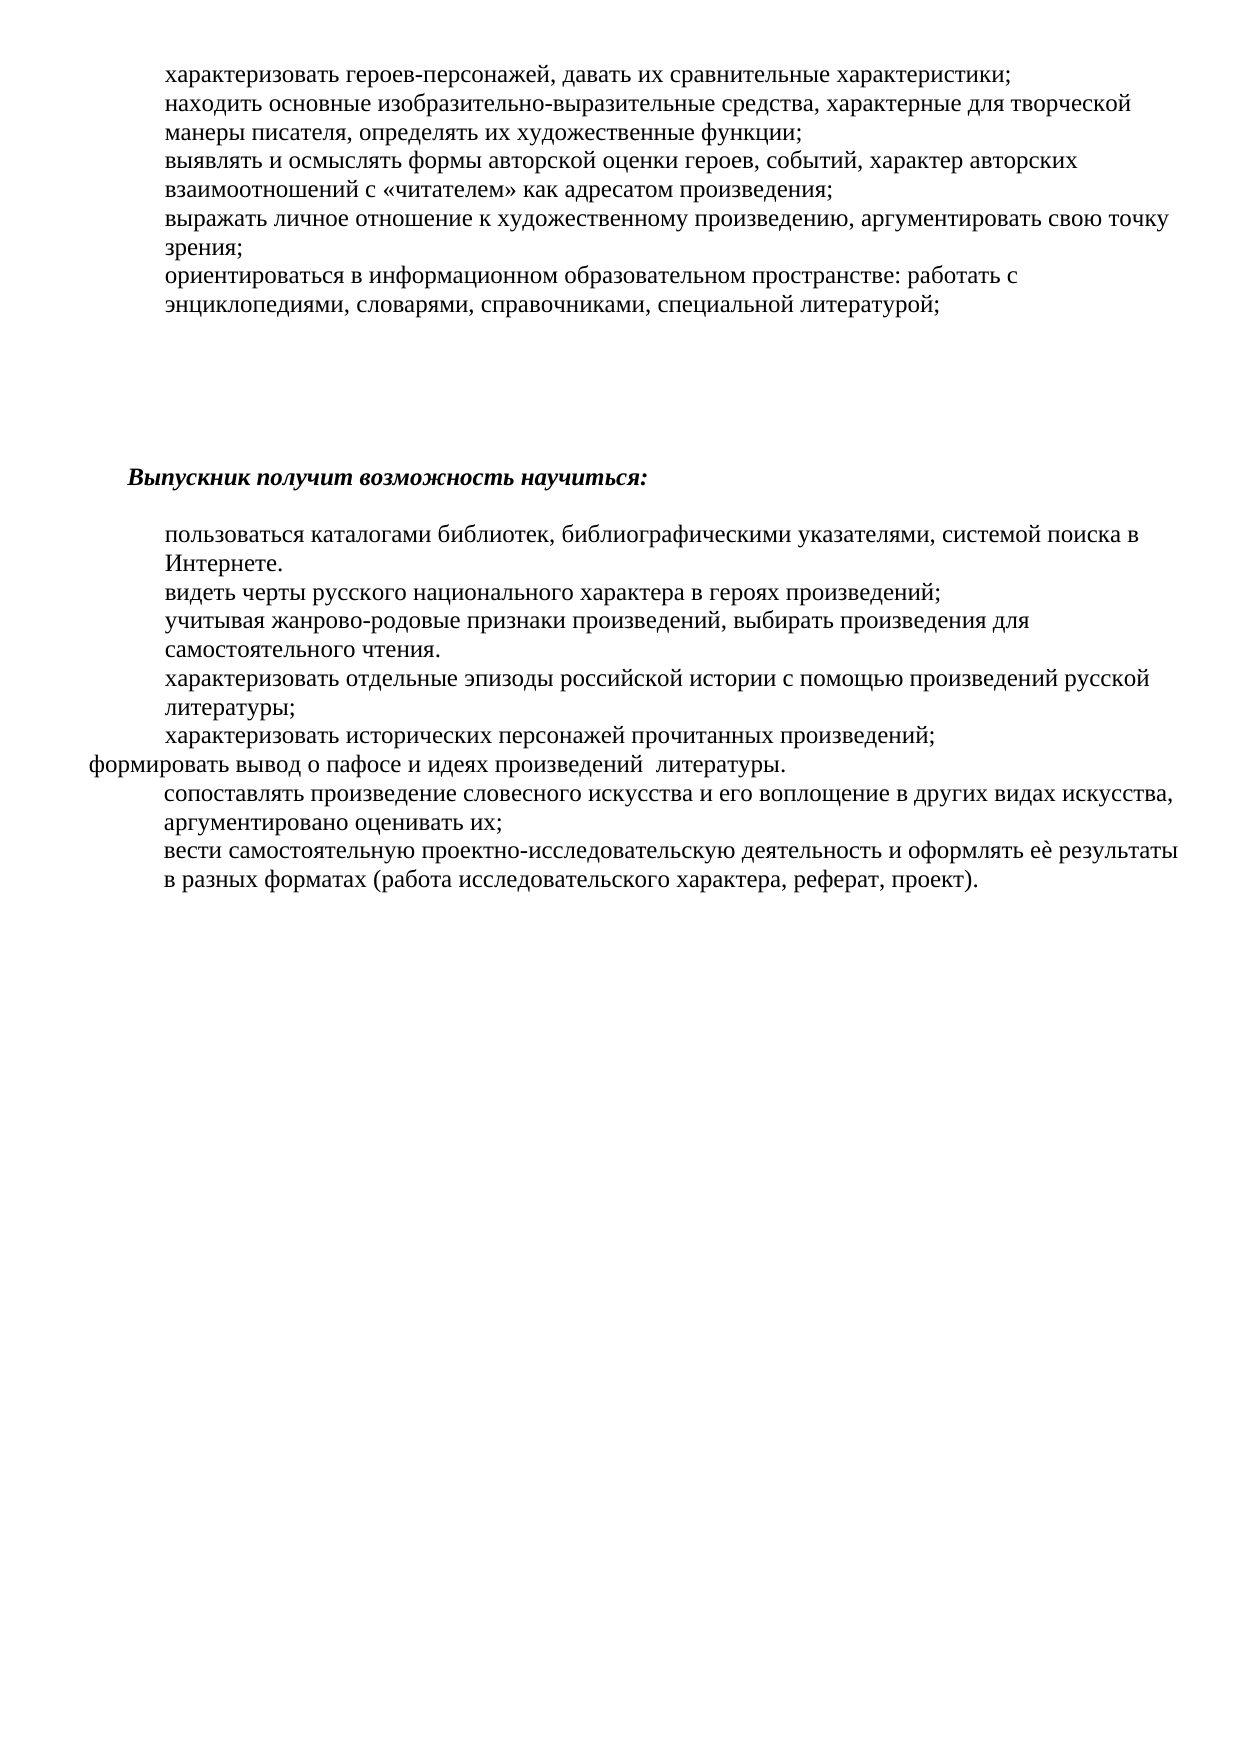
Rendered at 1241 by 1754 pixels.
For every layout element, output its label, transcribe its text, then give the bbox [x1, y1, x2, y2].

text Выпускник получит возможность научиться: [127, 462, 1179, 490]
text формировать вывод о пафосе и идеях произведений литературы. [89, 749, 1179, 778]
list видеть черты русского национального характера в героях произведений; [126, 577, 1179, 605]
list учитывая жанрово-родовые признаки произведений, выбирать произведения для самостоятельного чтения. [126, 605, 1179, 663]
list выявлять и осмыслять формы авторской оценки героев, событий, характер авторских взаимоотношений с «читателем» как адресатом произведения; [126, 145, 1179, 203]
list ориентироваться в информационном образовательном пространстве: работать с энциклопедиями, словарями, справочниками, специальной литературой; [126, 260, 1179, 318]
list вести самостоятельную проектно-исследовательскую деятельность и оформлять еѐ результаты в разных форматах (работа исследовательского характера, реферат, проект). [125, 835, 1179, 893]
list пользоваться каталогами библиотек, библиографическими указателями, системой поиска в Интернете. [126, 519, 1179, 577]
list характеризовать исторических персонажей прочитанных произведений; [126, 720, 1179, 749]
list характеризовать отдельные эпизоды российской истории с помощью произведений русской литературы; [126, 663, 1179, 720]
list характеризовать героев-персонажей, давать их сравнительные характеристики; [126, 59, 1179, 88]
list выражать личное отношение к художественному произведению, аргументировать свою точку зрения; [126, 203, 1179, 260]
list сопоставлять произведение словесного искусства и его воплощение в других видах искусства, аргументировано оценивать их; [125, 778, 1179, 835]
list находить основные изобразительно-выразительные средства, характерные для творческой манеры писателя, определять их художественные функции; [126, 88, 1179, 145]
